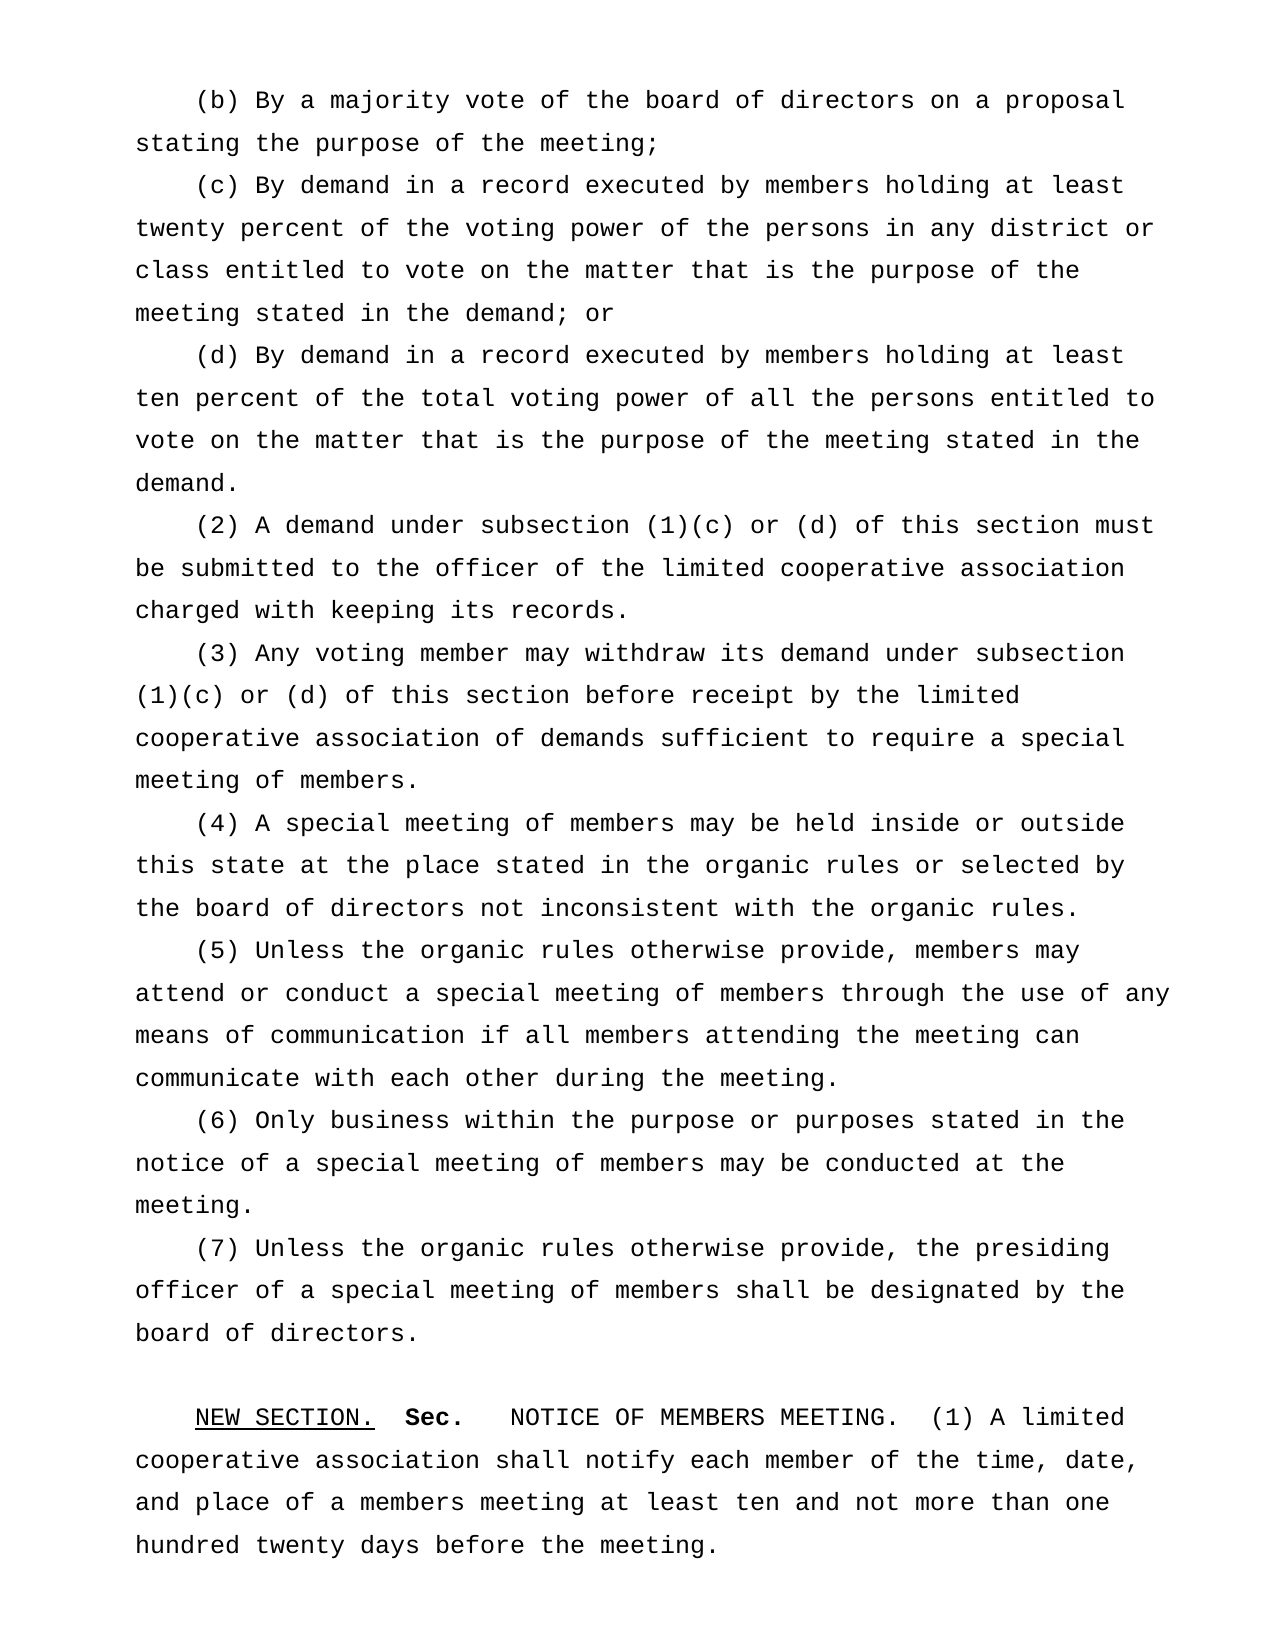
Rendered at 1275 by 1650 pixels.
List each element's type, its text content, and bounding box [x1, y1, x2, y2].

text (7) Unless the organic rules otherwise provide, the presiding officer of a special meeting of members shall be designated by the board of directors. [135, 1222, 1170, 1350]
text (2) A demand under subsection (1)(c) or (d) of this section must be submitted to the officer of the limited cooperative association charged with keeping its records. [135, 500, 1170, 627]
text (3) Any voting member may withdraw its demand under subsection (1)(c) or (d) of this section before receipt by the limited cooperative association of demands sufficient to require a special meeting of members. [135, 627, 1170, 797]
text (6) Only business within the purpose or purposes stated in the notice of a special meeting of members may be conducted at the meeting. [135, 1095, 1170, 1222]
text NEW SECTION. Sec. NOTICE OF MEMBERS MEETING. (1) A limited cooperative association shall notify each member of the time, date, and place of a members meeting at least ten and not more than one hundred twenty days before the meeting. [135, 1392, 1170, 1562]
text (d) By demand in a record executed by members holding at least ten percent of the total voting power of all the persons entitled to vote on the matter that is the purpose of the meeting stated in the demand. [135, 330, 1170, 500]
text (4) A special meeting of members may be held inside or outside this state at the place stated in the organic rules or selected by the board of directors not inconsistent with the organic rules. [135, 797, 1170, 925]
text (5) Unless the organic rules otherwise provide, members may attend or conduct a special meeting of members through the use of any means of communication if all members attending the meeting can communicate with each other during the meeting. [135, 925, 1170, 1095]
text (c) By demand in a record executed by members holding at least twenty percent of the voting power of the persons in any district or class entitled to vote on the matter that is the purpose of the meeting stated in the demand; or [135, 160, 1170, 330]
text (b) By a majority vote of the board of directors on a proposal stating the purpose of the meeting; [135, 75, 1170, 160]
